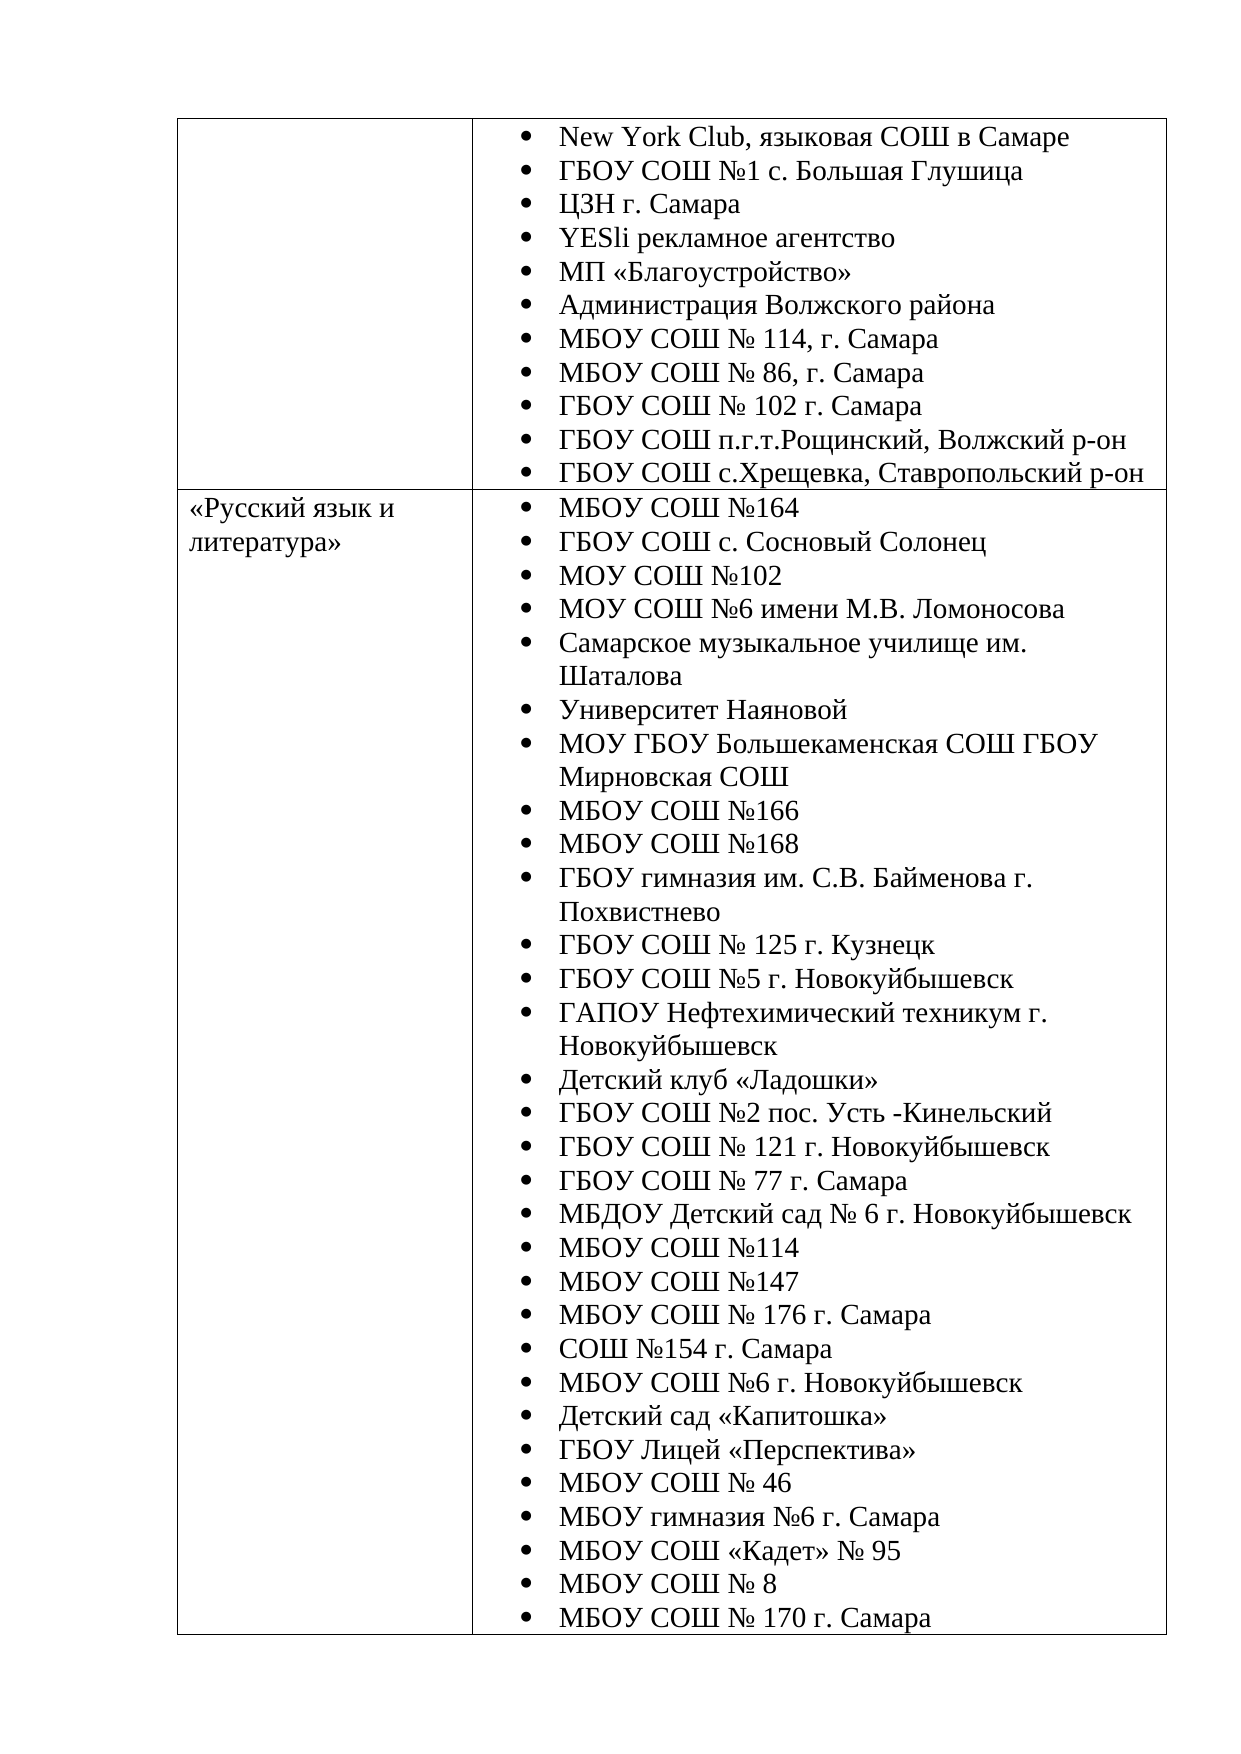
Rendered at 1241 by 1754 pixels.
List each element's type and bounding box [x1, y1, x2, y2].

table_cell [473, 119, 1166, 489]
table_cell [473, 490, 1166, 1634]
table_cell [178, 119, 472, 489]
table_cell [178, 490, 472, 1634]
